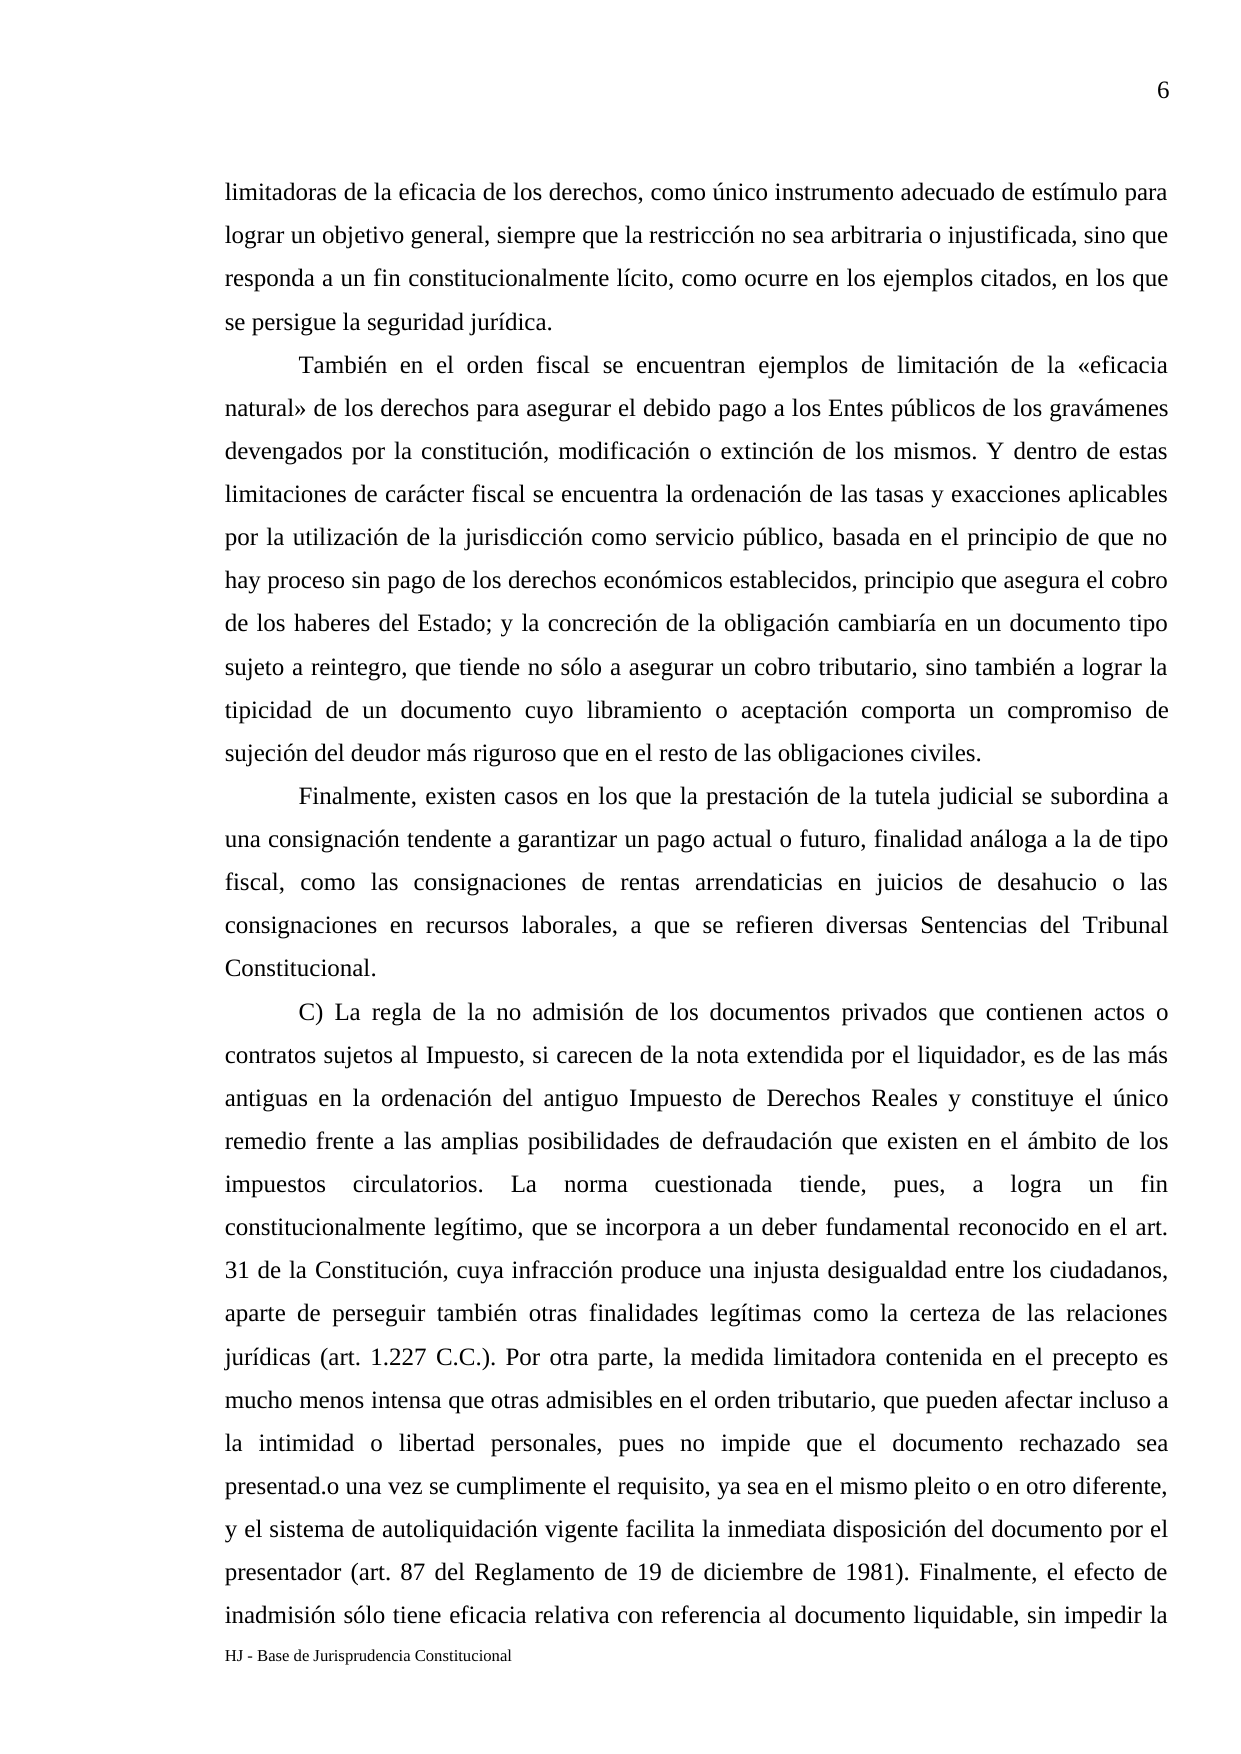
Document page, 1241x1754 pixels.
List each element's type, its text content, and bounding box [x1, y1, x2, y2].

text Finalmente, existen casos en los que la prestación de la tutela judicial se subordina a una consignación tendente a garantizar un pago actual o futuro, finalidad análoga a la de tipo fiscal, como las consignaciones de rentas arrendaticias en juicios de desahucio o las consignaciones en recursos laborales, a que se refieren diversas Sentencias del Tribunal Constitucional. [224, 781, 1169, 982]
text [224, 177, 1169, 335]
text También en el orden fiscal se encuentran ejemplos de limitación de la «eficacia natural» de los derechos para asegurar el debido pago a los Entes públicos de los gravámenes devengados por la constitución, modificación o extinción de los mismos. Y dentro de estas limitaciones de carácter fiscal se encuentra la ordenación de las tasas y exacciones aplicables por la utilización de la jurisdicción como servicio público, basada en el principio de que no hay proceso sin pago de los derechos económicos establecidos, principio que asegura el cobro de los haberes del Estado; y la concreción de la obligación cambiaría en un documento tipo sujeto a reintegro, que tiende no sólo a asegurar un cobro tributario, sino también a lograr la tipicidad de un documento cuyo libramiento o aceptación comporta un compromiso de sujeción del deudor más riguroso que en el resto de las obligaciones civiles. [224, 350, 1169, 767]
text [224, 997, 1169, 1629]
